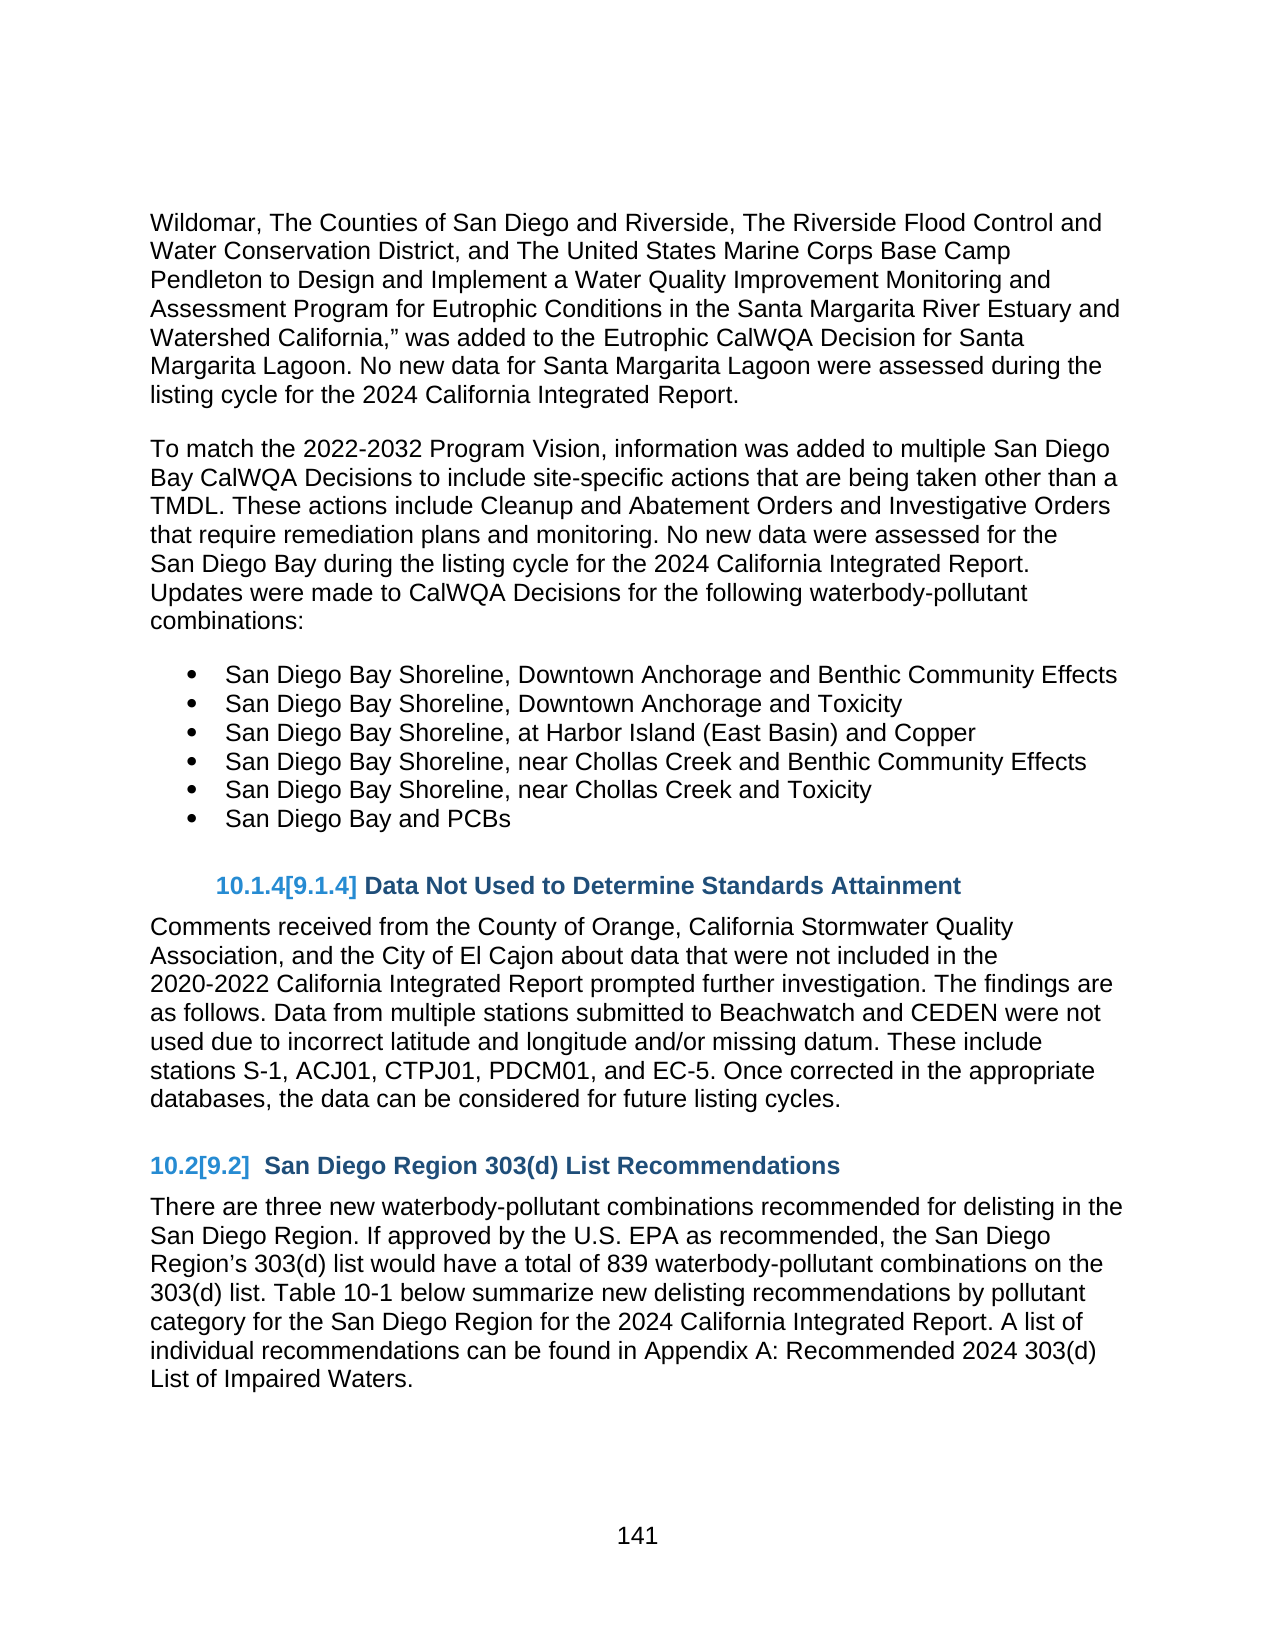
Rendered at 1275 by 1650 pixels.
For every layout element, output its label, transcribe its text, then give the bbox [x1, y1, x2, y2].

list San Diego Bay Shoreline, Downtown Anchorage and Benthic Community Effects [187, 660, 1125, 689]
text Comments received from the County of Orange, California Stormwater Quality Association, and the City of El Cajon about data that were not included in the 2020-2022 California Integrated Report prompted further investigation. The findings are as follows. Data from multiple stations submitted to Beachwatch and CEDEN were not used due to incorrect latitude and longitude and/or missing datum. These include stations S-1, ACJ01, CTPJ01, PDCM01, and EC-5. Once corrected in the appropriate databases, the data can be considered for future listing cycles. [150, 912, 1125, 1113]
text There are three new waterbody-pollutant combinations recommended for delisting in the San Diego Region. If approved by the U.S. EPA as recommended, the San Diego Region’s 303(d) list would have a total of 839 waterbody-pollutant combinations on the 303(d) list. Table 10-1 below summarize new delisting recommendations by pollutant category for the San Diego Region for the 2024 California Integrated Report. A list of individual recommendations can be found in Appendix A: Recommended 2024 303(d) List of Impaired Waters. [150, 1192, 1125, 1393]
list San Diego Bay Shoreline, near Chollas Creek and Benthic Community Effects [187, 747, 1125, 775]
list San Diego Bay and PCBs [187, 804, 1125, 833]
subtitle Data Not Used to Determine Standards Attainment [216, 871, 1125, 899]
text To match the 2022-2032 Program Vision, information was added to multiple San Diego Bay CalWQA Decisions to include site-specific actions that are being taken other than a TMDL. These actions include Cleanup and Abatement Orders and Investigative Orders that require remediation plans and monitoring. No new data were assessed for the San Diego Bay during the listing cycle for the 2024 California Integrated Report. Updates were made to CalWQA Decisions for the following waterbody-pollutant combinations: [150, 434, 1125, 635]
list San Diego Bay Shoreline, near Chollas Creek and Toxicity [187, 775, 1125, 804]
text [150, 207, 1125, 409]
list San Diego Bay Shoreline, at Harbor Island (East Basin) and Copper [187, 718, 1125, 747]
subtitle San Diego Region 303(d) List Recommendations [150, 1151, 1125, 1179]
list San Diego Bay Shoreline, Downtown Anchorage and Toxicity [187, 689, 1125, 718]
